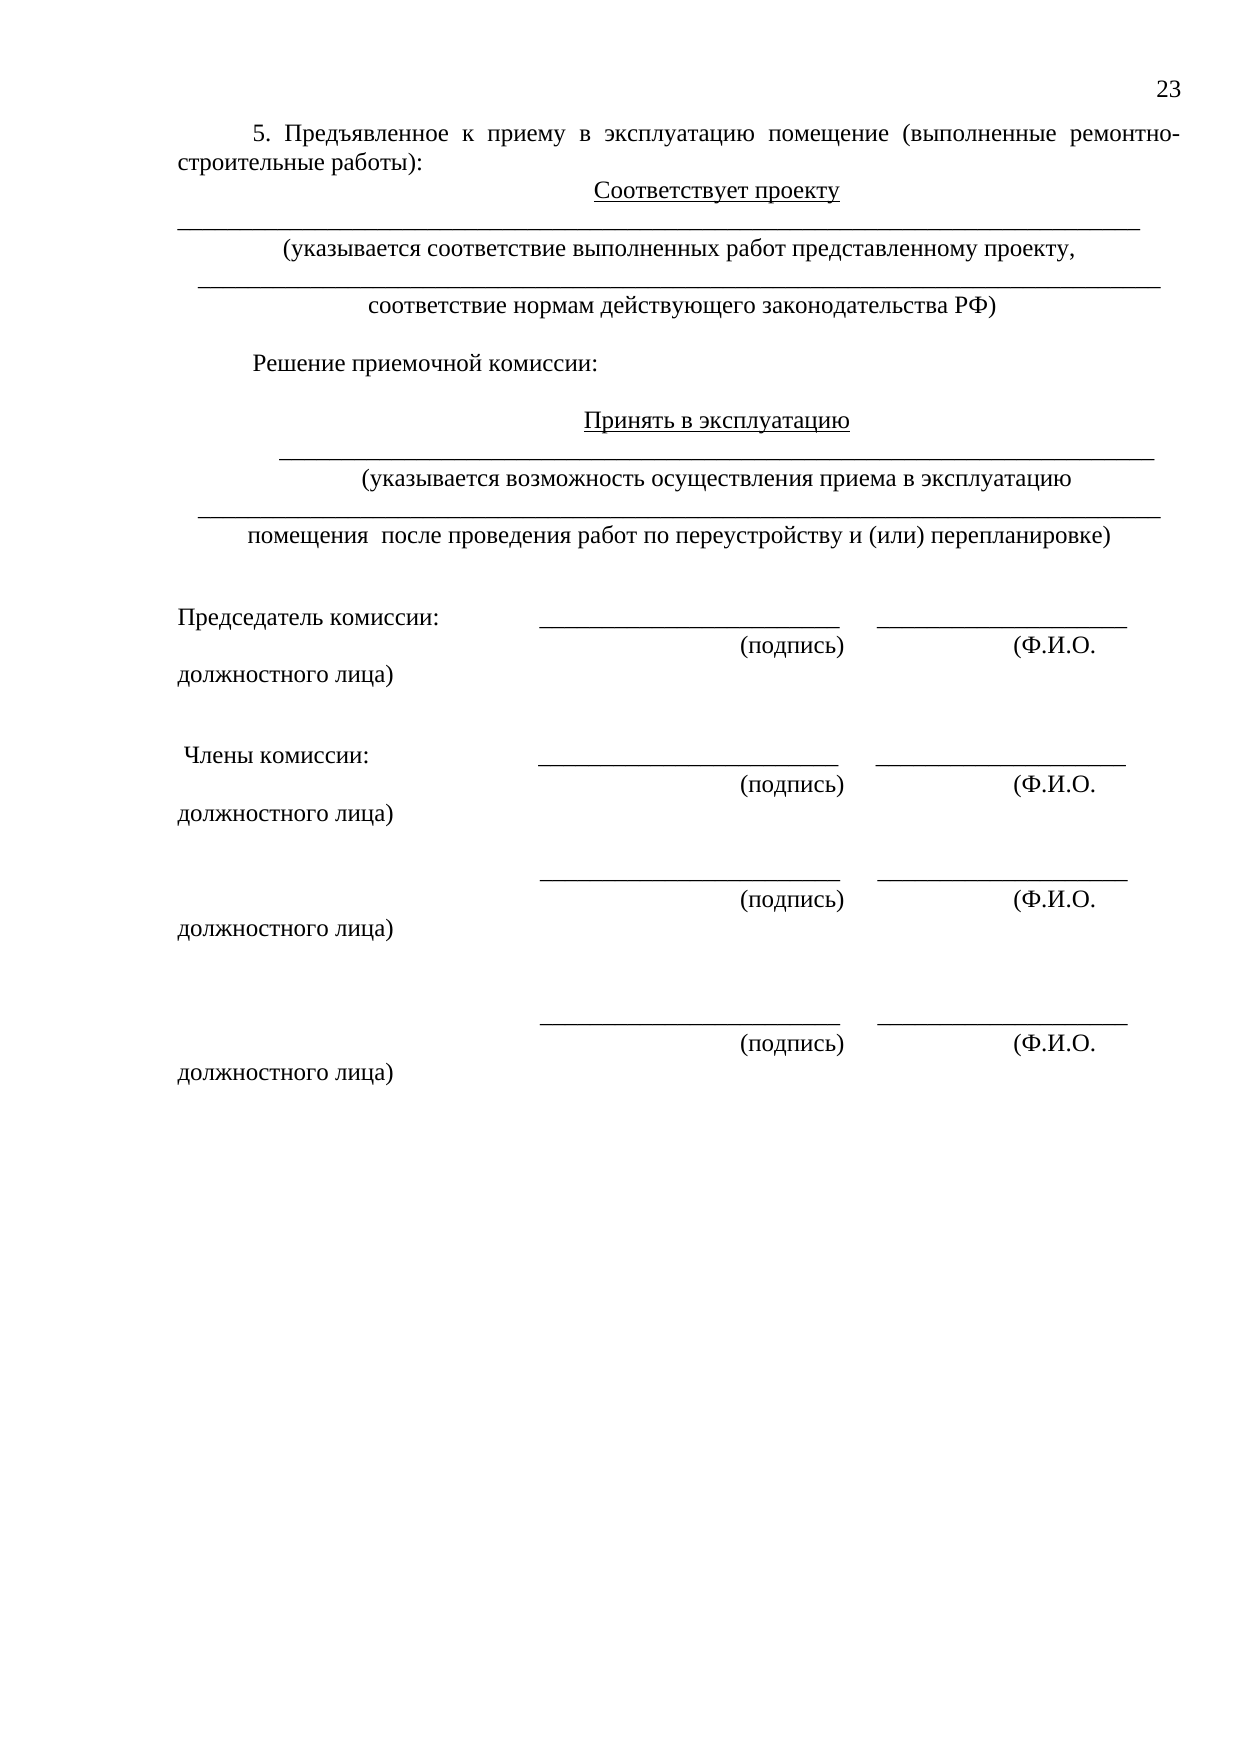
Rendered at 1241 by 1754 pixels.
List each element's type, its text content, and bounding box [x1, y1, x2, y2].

text _____________________________________________________________________________ помещения после проведения работ по переустройству и (или) перепланировке) [177, 492, 1181, 549]
text (подпись) (Ф.И.О. должностного лица) [177, 769, 1181, 827]
text (подпись) (Ф.И.О. должностного лица) [177, 631, 1181, 688]
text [177, 204, 1181, 233]
text (указывается соответствие выполненных работ представленному проекту, _____________________________________________________________________________ [177, 233, 1181, 291]
text Члены комиссии: ________________________ ____________________ [177, 740, 1181, 769]
text Решение приемочной комиссии: [177, 348, 1181, 377]
text (подпись) (Ф.И.О. должностного лица) [177, 1028, 1181, 1085]
text Принять в эксплуатацию [177, 406, 1181, 434]
text (указывается возможность осуществления приема в эксплуатацию [177, 463, 1181, 492]
text Соответствует проекту [177, 176, 1181, 204]
text Председатель комиссии: ________________________ ____________________ [177, 602, 1181, 631]
text (подпись) (Ф.И.О. должностного лица) [177, 884, 1181, 942]
text ________________________ ____________________ [177, 999, 1181, 1028]
text ______________________________________________________________________ [177, 434, 1181, 463]
text 5. Предъявленное к приему в эксплуатацию помещение (выполненные ремонтно-строительные работы): [177, 118, 1181, 176]
text соответствие нормам действующего законодательства РФ) [177, 291, 1181, 319]
text ________________________ ____________________ [177, 855, 1181, 884]
